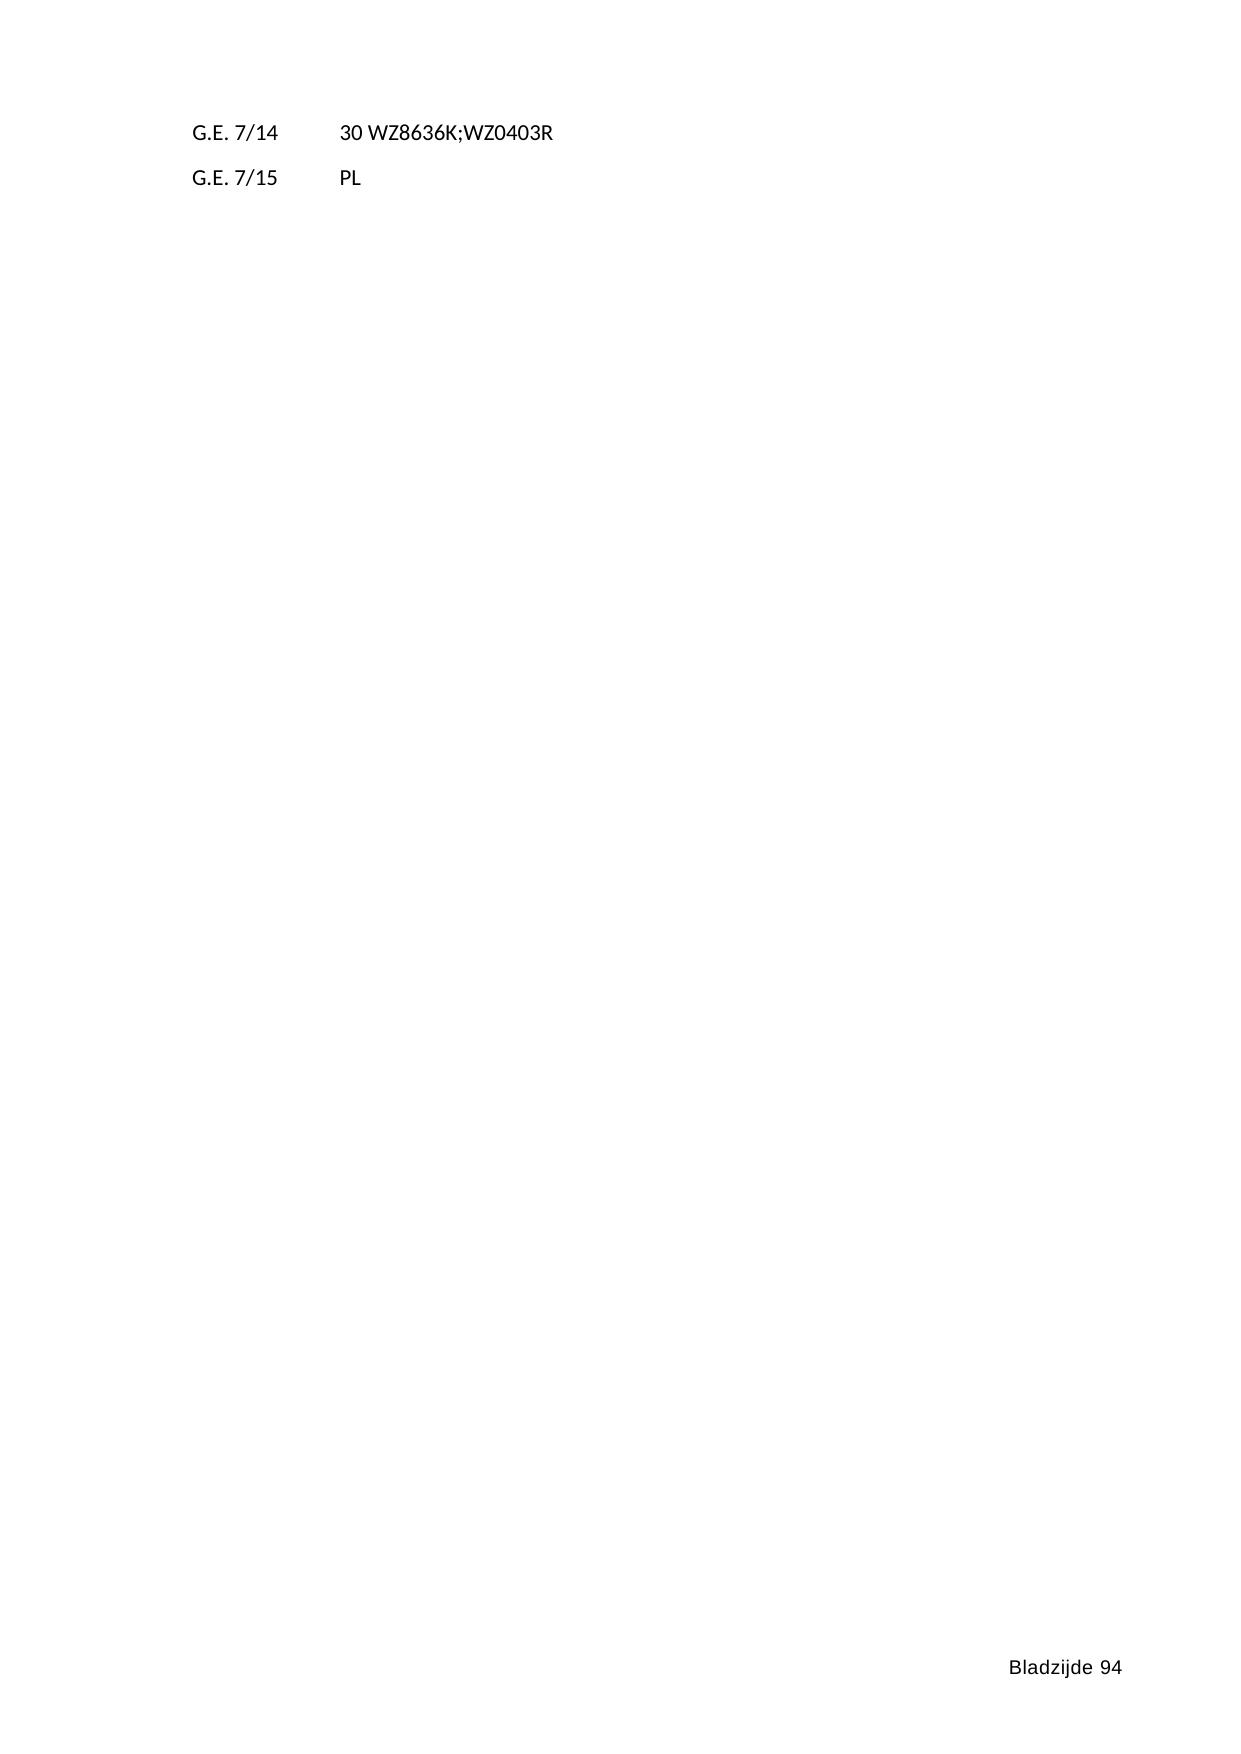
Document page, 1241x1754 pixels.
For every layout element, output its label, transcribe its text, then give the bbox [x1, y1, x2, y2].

text G.E. 7/14 30 WZ8636K;WZ0403R [192, 118, 1122, 146]
text G.E. 7/15 PL [192, 163, 1122, 191]
